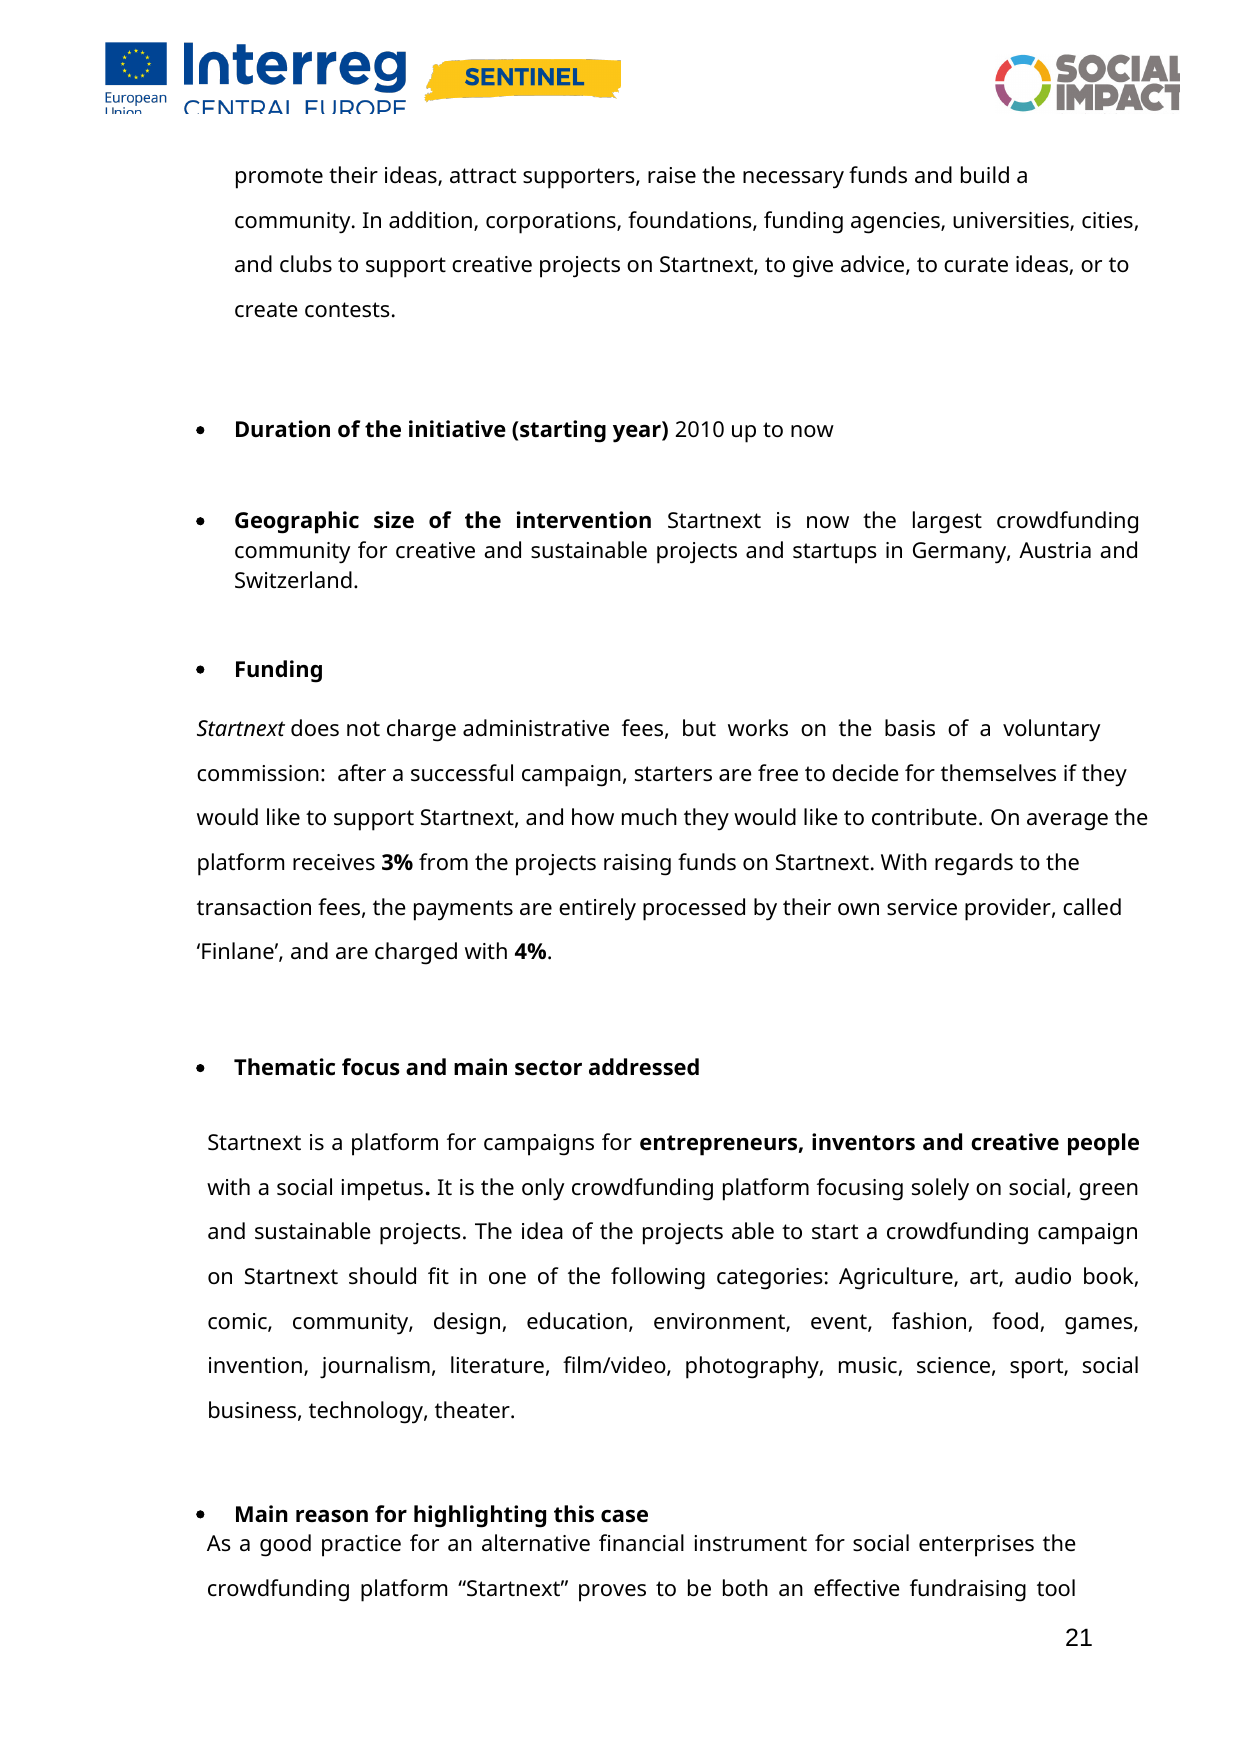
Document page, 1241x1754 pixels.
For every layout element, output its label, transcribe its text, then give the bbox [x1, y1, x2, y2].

table_cell Geographic size of the intervention Startnext is now the largest crowdfunding community for creative and sustainable projects and startups in Germany, Austria and Switzerland. [148, 444, 1166, 654]
table_cell Thematic focus and main sector addressed Startnext is a platform for campaigns for entrepreneurs, inventors and creative people with a social impetus. It is the only crowdfunding platform focusing solely on social, green and sustainable projects. The idea of the projects able to start a crowdfunding campaign on Startnext should fit in one of the following categories: Agriculture, art, audio book, comic, community, design, education, environment, event, fashion, food, games, invention, journalism, literature, film/video, photography, music, science, sport, social business, technology, theater. [148, 1053, 1166, 1499]
picture [995, 54, 1180, 114]
table_cell Duration of the initiative (starting year) 2010 up to now [148, 414, 1166, 444]
table_cell Main reason for highlighting this case [148, 1499, 1166, 1528]
picture [105, 42, 621, 114]
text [207, 1528, 1078, 1603]
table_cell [148, 160, 1166, 414]
table_cell Funding Startnext does not charge administrative fees, but works on the basis of a voluntary commission: after a successful campaign, starters are free to decide for themselves if they would like to support Startnext, and how much they would like to contribute. On average the platform receives 3% from the projects raising funds on Startnext. With regards to the transaction fees, the payments are entirely processed by their own service provider, called ‘Finlane’, and are charged with 4%. [148, 654, 1166, 1052]
